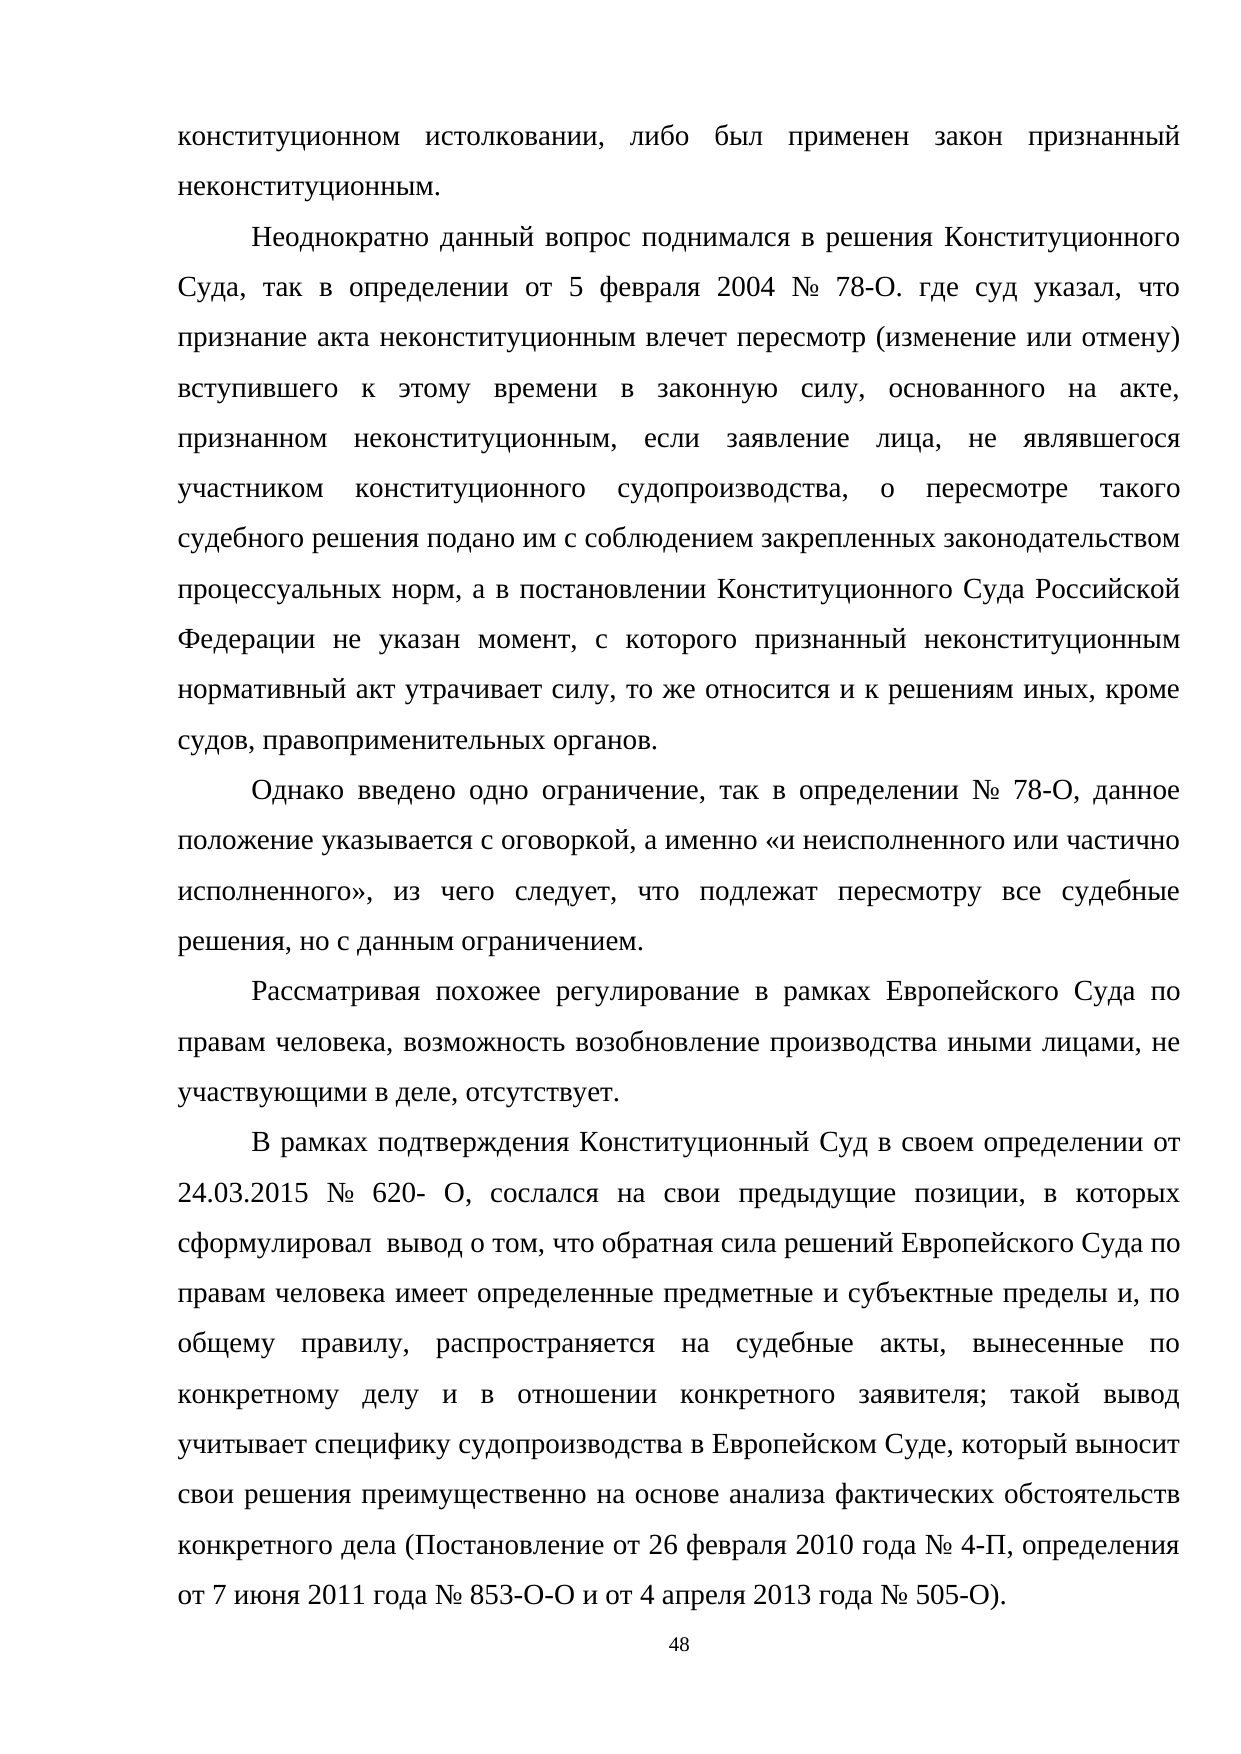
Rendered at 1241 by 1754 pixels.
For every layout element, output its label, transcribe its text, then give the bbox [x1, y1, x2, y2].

text Неоднократно данный вопрос поднимался в решения Конституционного Суда, так в определении от 5 февраля 2004 № 78-О. где суд указал, что признание акта неконституционным влечет пересмотр (изменение или отмену) вступившего к этому времени в законную силу, основанного на акте, признанном неконституционным, если заявление лица, не являвшегося участником конституционного судопроизводства, о пересмотре такого судебного решения подано им с соблюдением закрепленных законодательством процессуальных норм, а в постановлении Конституционного Суда Российской Федерации не указан момент, с которого признанный неконституционным нормативный акт утрачивает силу, то же относится и к решениям иных, кроме судов, правоприменительных органов. [177, 219, 1181, 755]
text Рассматривая похожее регулирование в рамках Европейского Суда по правам человека, возможность возобновление производства иными лицами, не участвующими в деле, отсутствует. [177, 973, 1181, 1108]
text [177, 118, 1181, 202]
text Однако введено одно ограничение, так в определении № 78-О, данное положение указывается с оговоркой, а именно «и неисполненного или частично исполненного», из чего следует, что подлежат пересмотру все судебные решения, но с данным ограничением. [177, 772, 1181, 957]
text В рамках подтверждения Конституционный Суд в своем определении от 24.03.2015 № 620- О, сослался на свои предыдущие позиции, в которых сформулировал вывод о том, что обратная сила решений Европейского Суда по правам человека имеет определенные предметные и субъектные пределы и, по общему правилу, распространяется на судебные акты, вынесенные по конкретному делу и в отношении конкретного заявителя; такой вывод учитывает специфику судопроизводства в Европейском Суде, который выносит свои решения преимущественно на основе анализа фактических обстоятельств конкретного дела (Постановление от 26 февраля 2010 года № 4-П, определения от 7 июня 2011 года № 853-О-О и от 4 апреля 2013 года № 505-О). [177, 1124, 1181, 1611]
